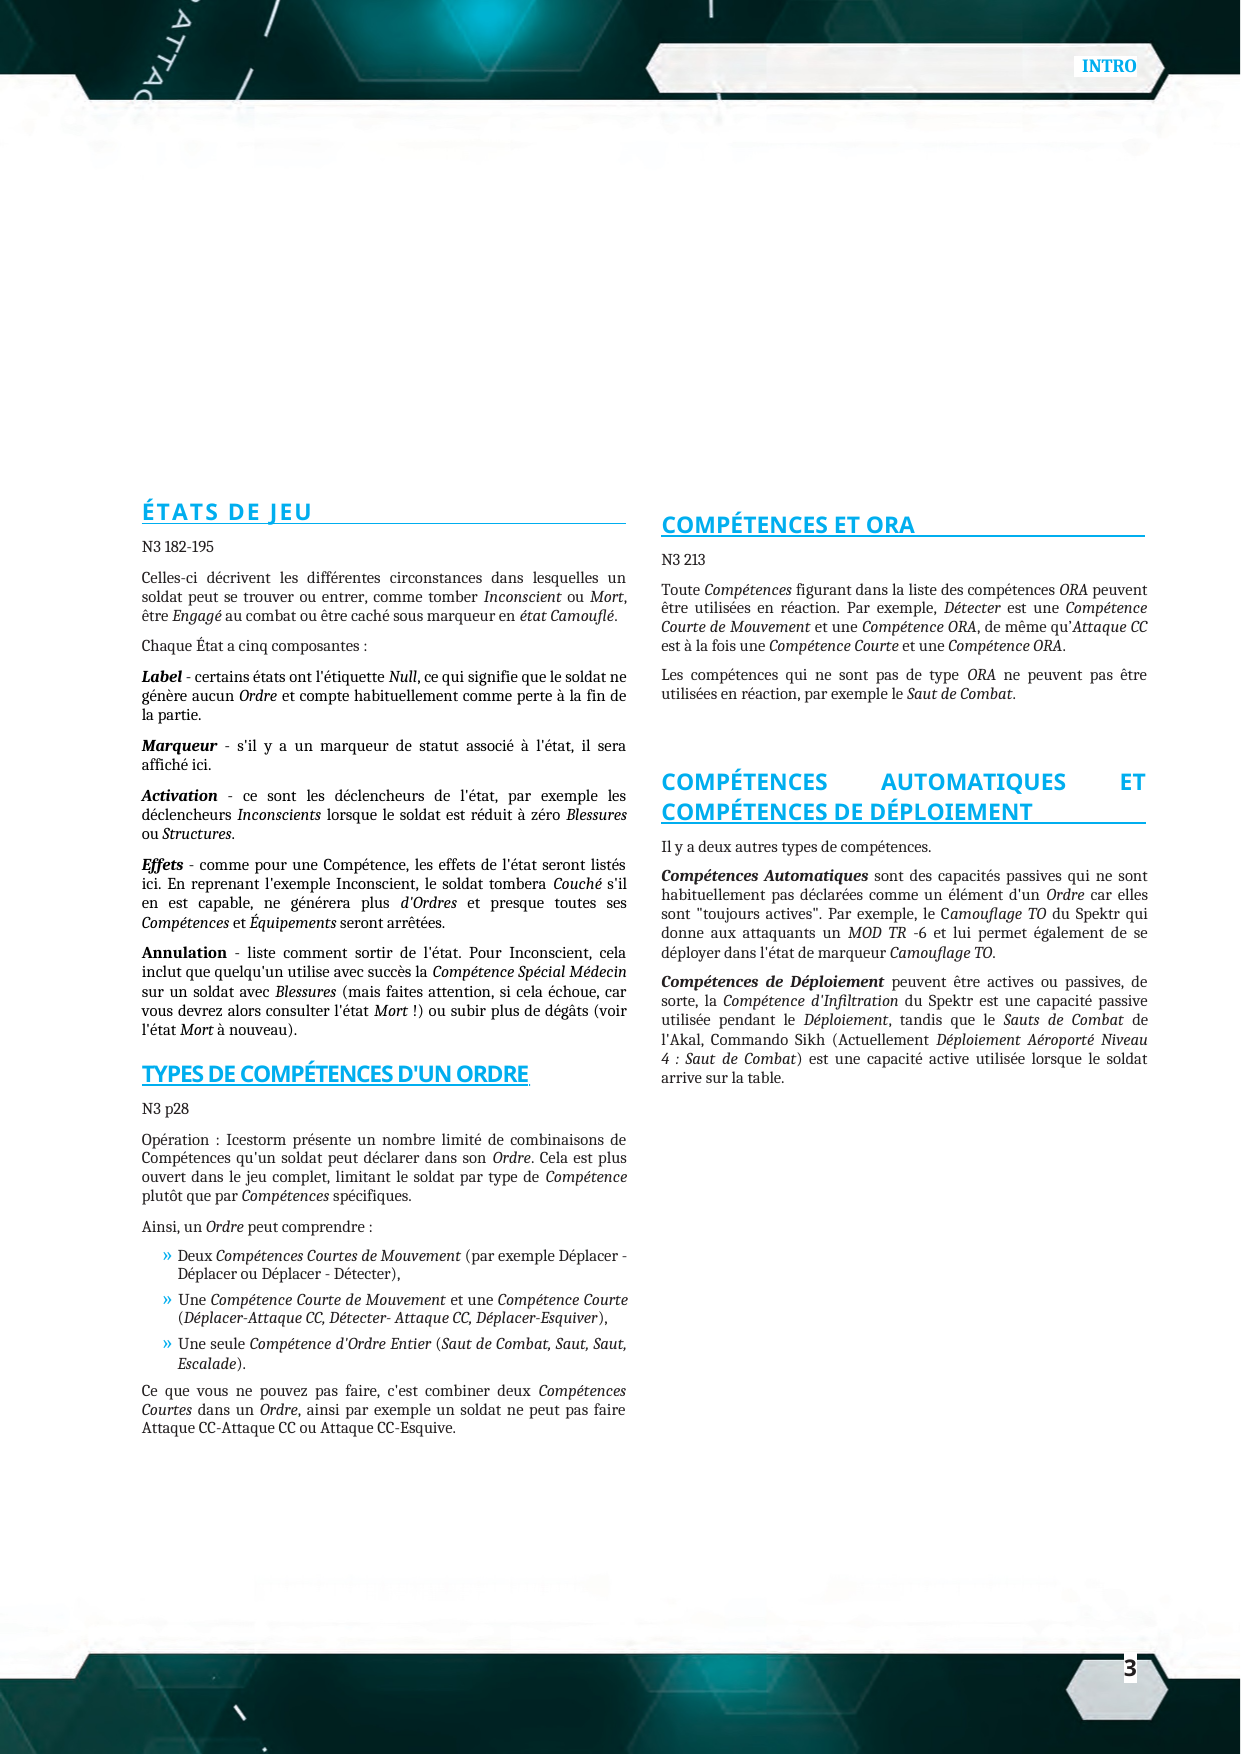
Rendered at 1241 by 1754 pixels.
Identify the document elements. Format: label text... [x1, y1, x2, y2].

text Chaque état a cinq composantes : [142, 637, 627, 656]
text Les compétences qui ne sont pas de type ORA ne peuvent pas être utilisées en réaction, par exemple le Saut de Combat. [661, 666, 1147, 703]
text » Une seule Compétence d'Ordre Entier (Saut de Combat, Saut, Saut, Escalade). [162, 1331, 627, 1374]
subtitle 3 [0, 1652, 1124, 1683]
text Il y a deux autres types de compétences. [661, 837, 1148, 856]
text Marqueur - s'il y a un marqueur de statut associé à l'état, il sera affiché ici. [142, 737, 627, 775]
text N3 213 [661, 551, 1147, 569]
subtitle TYPES DE COMPÉTENCES D'UN ORDRE [142, 1058, 627, 1089]
text Ce que vous ne pouvez pas faire, c'est combiner deux Compétences Courtes dans un Ordre, ainsi par exemple un soldat ne peut pas faire Attaque CC-Attaque CC ou Attaque CC-Esquive. [142, 1381, 626, 1438]
text N3 182-195 [142, 538, 627, 557]
text Opération : Icestorm présente un nombre limité de combinaisons de Compétences qu'un soldat peut déclarer dans son Ordre. Cela est plus ouvert dans le jeu complet, limitant le soldat par type de Compétence plutôt que par Compétences spécifiques. [142, 1130, 627, 1206]
picture [0, 0, 1241, 1754]
text Compétences Automatiques sont des capacités passives qui ne sont habituellement pas déclarées comme un élément d'un Ordre car elles sont "toujours actives". Par exemple, le Camouflage TO du Spektr qui donne aux attaquants un MOD TR -6 et lui permet également de se déployer dans l'état de marqueur Camouflage TO. [661, 866, 1148, 962]
subtitle INTRO [0, 56, 1074, 77]
text » Deux Compétences Courtes de Mouvement (par exemple Déplacer - Déplacer ou Déplacer - Détecter), [162, 1243, 628, 1283]
text Toute Compétences figurant dans la liste des compétences ORA peuvent être utilisées en réaction. Par exemple, Détecter est une Compétence Courte de Mouvement et une Compétence ORA, de même qu’Attaque CC est à la fois une Compétence Courte et une Compétence ORA. [661, 580, 1147, 655]
text N3 p28 [142, 1099, 627, 1119]
text Effets - comme pour une Compétence, les effets de l'état seront listés ici. En reprenant l'exemple Inconscient, le soldat tombera Couché s'il en est capable, ne générera plus d'Ordres et presque toutes ses Compétences et Équipements seront arrêtées. [142, 856, 627, 932]
subtitle COMPÉTENCES ET ORA [661, 509, 1240, 540]
text Label - certains états ont l'étiquette Null, ce qui signifie que le soldat ne génère aucun Ordre et compte habituellement comme perte à la fin de la partie. [142, 667, 627, 725]
text Ainsi, un Ordre peut comprendre : [142, 1217, 627, 1236]
text Annulation - liste comment sortir de l'état. Pour Inconscient, cela inclut que quelqu'un utilise avec succès la Compétence Spécial Médecin sur un soldat avec Blessures (mais faites attention, si cela échoue, car vous devrez alors consulter l'état Mort !) ou subir plus de dégâts (voir l'état Mort à nouveau). [142, 944, 627, 1039]
text Celles-ci décrivent les différentes circonstances dans lesquelles un soldat peut se trouver ou entrer, comme tomber Inconscient ou Mort, être Engagé au combat ou être caché sous marqueur en état Camouflé. [142, 569, 627, 625]
text Activation - ce sont les déclencheurs de l'état, par exemple les déclencheurs Inconscients lorsque le soldat est réduit à zéro Blessures ou Structures. [142, 786, 627, 844]
subtitle COMPÉTENCES AUTOMATIQUES ET COMPÉTENCES DE DÉPLOIEMENT [661, 766, 1146, 822]
text Compétences de Déploiement peuvent être actives ou passives, de sorte, la Compétence d'Infiltration du Spektr est une capacité passive utilisée pendant le Déploiement, tandis que le Sauts de Combat de l'Akal, Commando Sikh (Actuellement Déploiement Aéroporté Niveau 4 : Saut de Combat) est une capacité active utilisée lorsque le soldat arrive sur la table. [661, 972, 1148, 1087]
text » Une Compétence Courte de Mouvement et une Compétence Courte (Déplacer-Attaque CC, Détecter- Attaque CC, Déplacer-Esquiver), [162, 1288, 628, 1328]
text ÉTATS DE JEU [142, 496, 627, 528]
